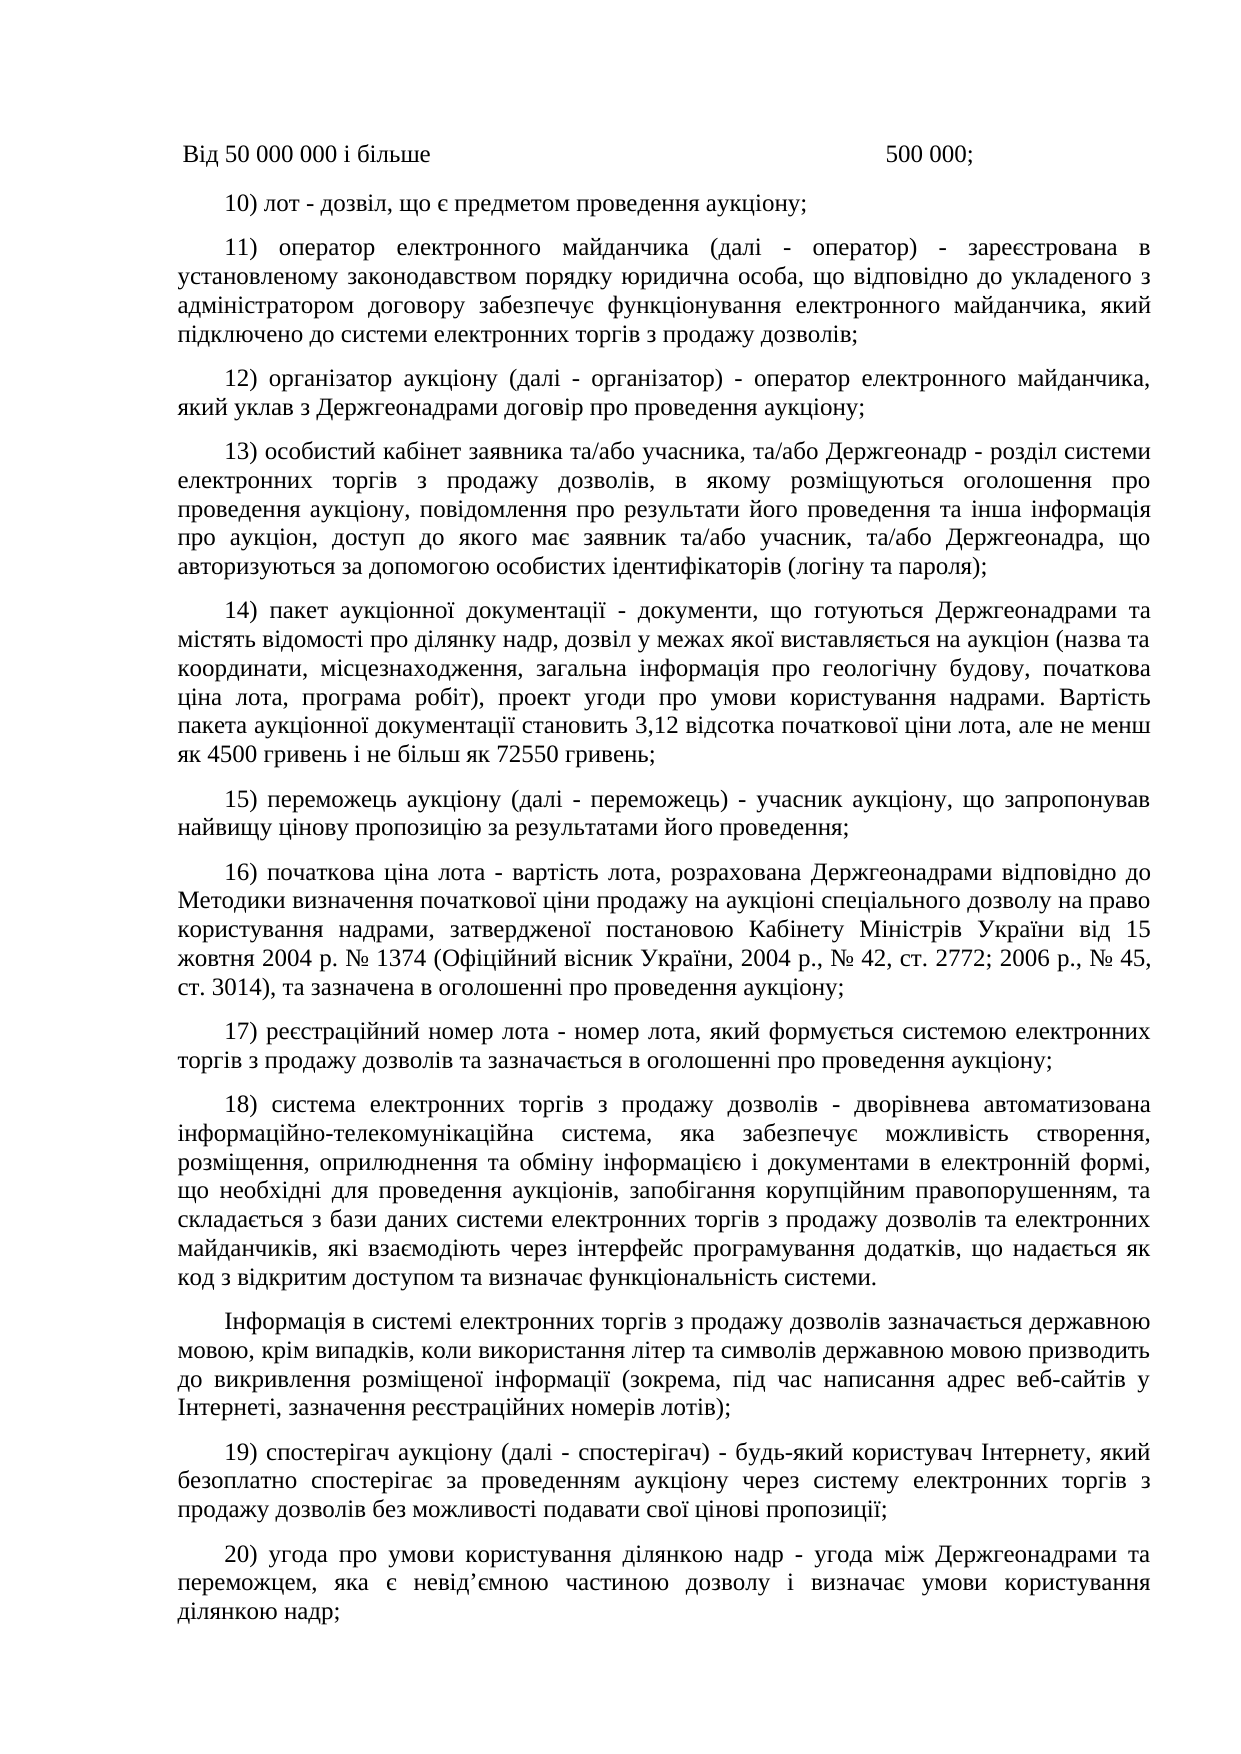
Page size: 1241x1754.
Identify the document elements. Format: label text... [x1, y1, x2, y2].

text 20) угода про умови користування ділянкою надр - угода між Держгеонадрами та переможцем, яка є невід’ємною частиною дозволу і визначає умови користування ділянкою надр; [177, 1539, 1152, 1625]
table_cell 500 000; [707, 118, 1152, 188]
table_cell Від 50 000 000 і більше [177, 118, 707, 188]
text Інформація в системі електронних торгів з продажу дозволів зазначається державною мовою, крім випадків, коли використання літер та символів державною мовою призводить до викривлення розміщеної інформації (зокрема, під час написання адрес веб-сайтів у Інтернеті, зазначення реєстраційних номерів лотів); [177, 1306, 1152, 1421]
text 12) організатор аукціону (далі - організатор) - оператор електронного майданчика, який уклав з Держгеонадрами договір про проведення аукціону; [177, 363, 1152, 421]
text 16) початкова ціна лота - вартість лота, розрахована Держгеонадрами відповідно до Методики визначення початкової ціни продажу на аукціоні спеціального дозволу на право користування надрами, затвердженої постановою Кабінету Міністрів України від 15 жовтня 2004 р. № 1374 (Офіційний вісник України, 2004 р., № 42, ст. 2772; 2006 р., № 45, ст. 3014), та зазначена в оголошенні про проведення аукціону; [177, 857, 1152, 1001]
text 19) спостерігач аукціону (далі - спостерігач) - будь-який користувач Інтернету, який безоплатно спостерігає за проведенням аукціону через систему електронних торгів з продажу дозволів без можливості подавати свої цінові пропозиції; [177, 1437, 1152, 1523]
text 15) переможець аукціону (далі - переможець) - учасник аукціону, що запропонував найвищу цінову пропозицію за результатами його проведення; [177, 784, 1152, 841]
text 14) пакет аукціонної документації - документи, що готуються Держгеонадрами та містять відомості про ділянку надр, дозвіл у межах якої виставляється на аукціон (назва та координати, місцезнаходження, загальна інформація про геологічну будову, початкова ціна лота, програма робіт), проект угоди про умови користування надрами. Вартість пакета аукціонної документації становить 3,12 відсотка початкової ціни лота, але не менш як 4500 гривень і не більш як 72550 гривень; [177, 596, 1152, 768]
text 13) особистий кабінет заявника та/або учасника, та/або Держгеонадр - розділ системи електронних торгів з продажу дозволів, в якому розміщуються оголошення про проведення аукціону, повідомлення про результати його проведення та інша інформація про аукціон, доступ до якого має заявник та/або учасник, та/або Держгеонадра, що авторизуються за допомогою особистих ідентифікаторів (логіну та пароля); [177, 436, 1152, 580]
text 10) лот - дозвіл, що є предметом проведення аукціону; [177, 188, 1152, 217]
text 18) система електронних торгів з продажу дозволів - дворівнева автоматизована інформаційно-телекомунікаційна система, яка забезпечує можливість створення, розміщення, оприлюднення та обміну інформацією і документами в електронній формі, що необхідні для проведення аукціонів, запобігання корупційним правопорушенням, та складається з бази даних системи електронних торгів з продажу дозволів та електронних майданчиків, які взаємодіють через інтерфейс програмування додатків, що надається як код з відкритим доступом та визначає функціональність системи. [177, 1089, 1152, 1291]
text 17) реєстраційний номер лота - номер лота, який формується системою електронних торгів з продажу дозволів та зазначається в оголошенні про проведення аукціону; [177, 1016, 1152, 1074]
text 11) оператор електронного майданчика (далі - оператор) - зареєстрована в установленому законодавством порядку юридична особа, що відповідно до укладеного з адміністратором договору забезпечує функціонування електронного майданчика, який підключено до системи електронних торгів з продажу дозволів; [177, 232, 1152, 347]
